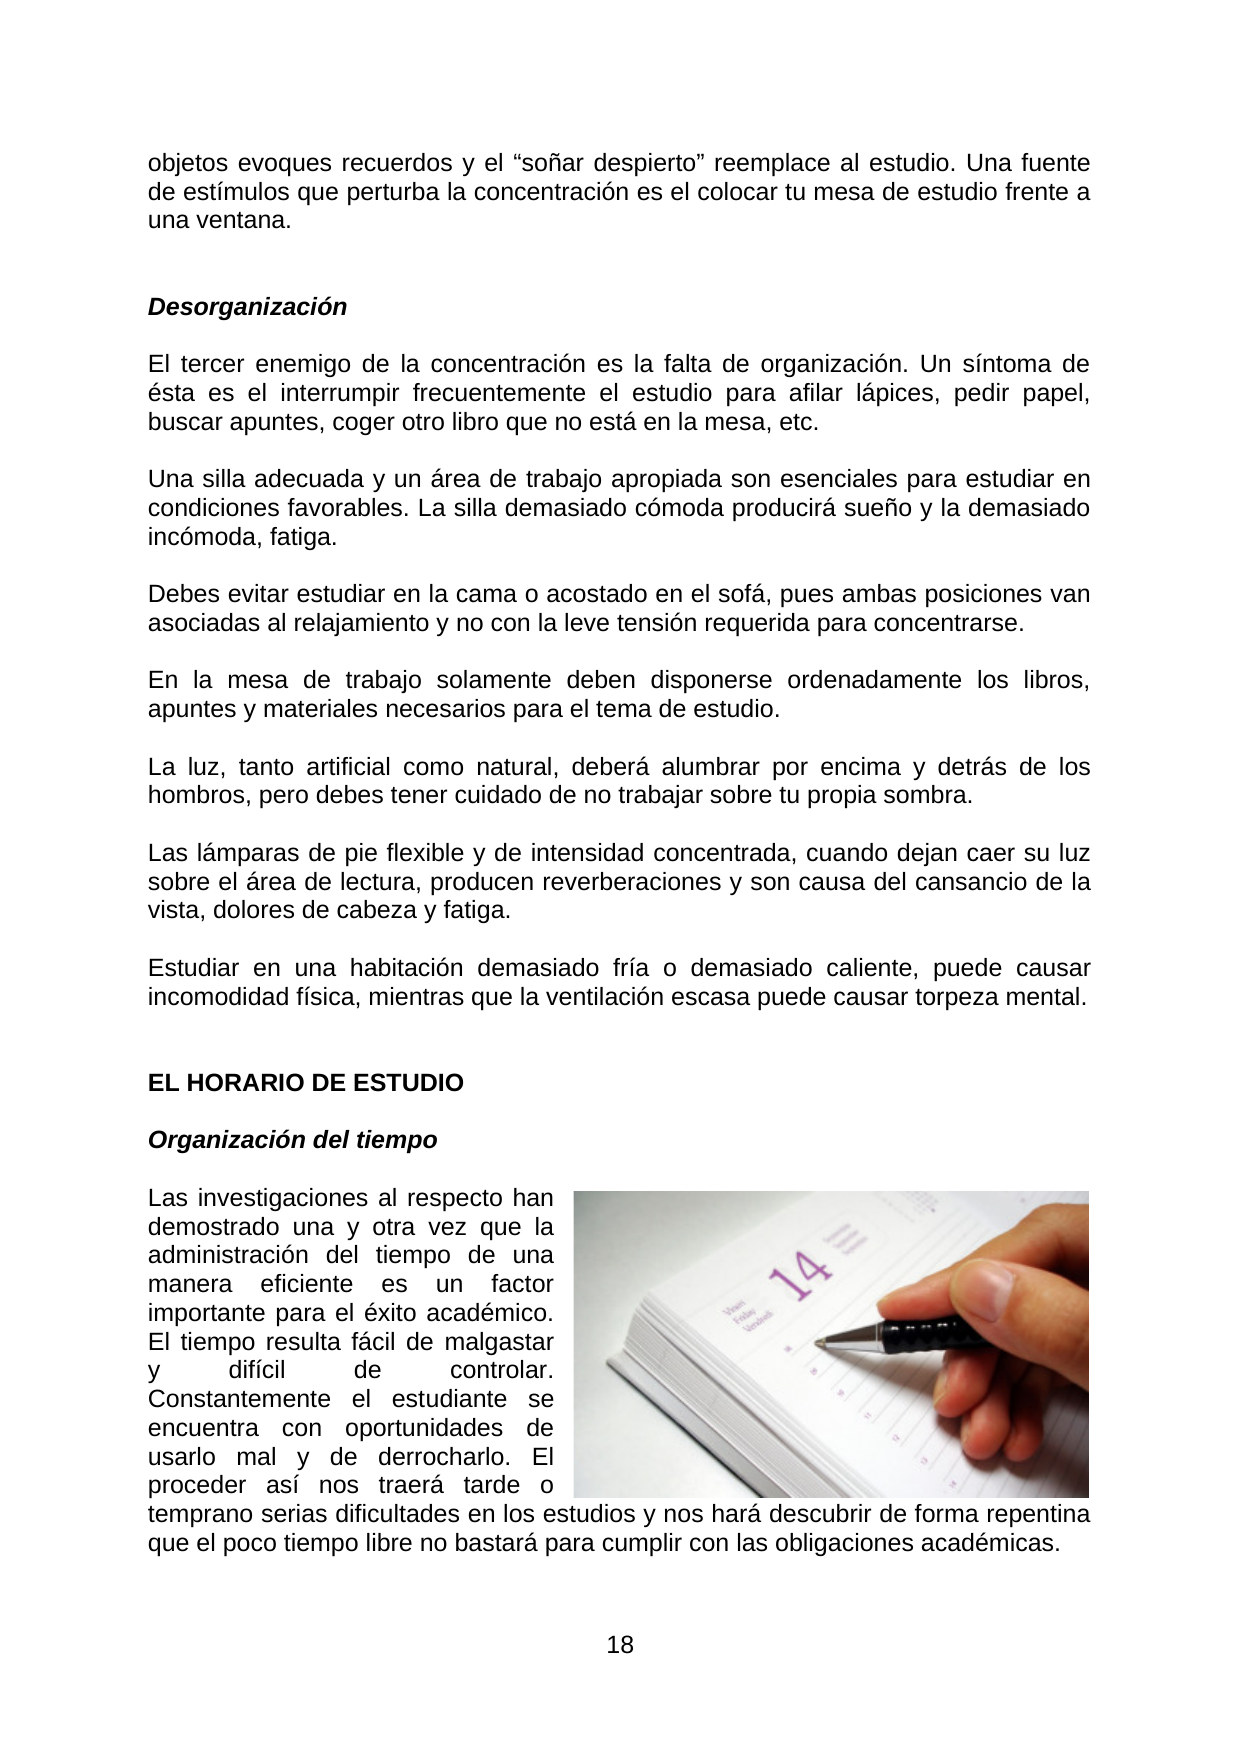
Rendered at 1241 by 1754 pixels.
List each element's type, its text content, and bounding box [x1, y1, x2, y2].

subtitle Organización del tiempo [148, 1125, 1092, 1154]
text EL HORARIO DE ESTUDIO [148, 1068, 1092, 1096]
text Las lámparas de pie flexible y de intensidad concentrada, cuando dejan caer su luz sobre el área de lectura, producen reverberaciones y son causa del cansancio de la vista, dolores de cabeza y fatiga. [148, 838, 1092, 924]
text Desorganización [148, 291, 1092, 320]
text El tercer enemigo de la concentración es la falta de organización. Un síntoma de ésta es el interrumpir frecuentemente el estudio para afilar lápices, pedir papel, buscar apuntes, coger otro libro que no está en la mesa, etc. [148, 349, 1092, 435]
text Debes evitar estudiar en la cama o acostado en el sofá, pues ambas posiciones van asociadas al relajamiento y no con la leve tensión requerida para concentrarse. [148, 579, 1092, 636]
text Estudiar en una habitación demasiado fría o demasiado caliente, puede causar incomodidad física, mientras que la ventilación escasa puede causar torpeza mental. [148, 953, 1092, 1010]
text Una silla adecuada y un área de trabajo apropiada son esenciales para estudiar en condiciones favorables. La silla demasiado cómoda producirá sueño y la demasiado incómoda, fatiga. [148, 464, 1092, 550]
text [148, 148, 1092, 234]
text La luz, tanto artificial como natural, deberá alumbrar por encima y detrás de los hombros, pero debes tener cuidado de no trabajar sobre tu propia sombra. [148, 751, 1092, 809]
picture [573, 1191, 1089, 1498]
text En la mesa de trabajo solamente deben disponerse ordenadamente los libros, apuntes y materiales necesarios para el tema de estudio. [148, 665, 1092, 723]
